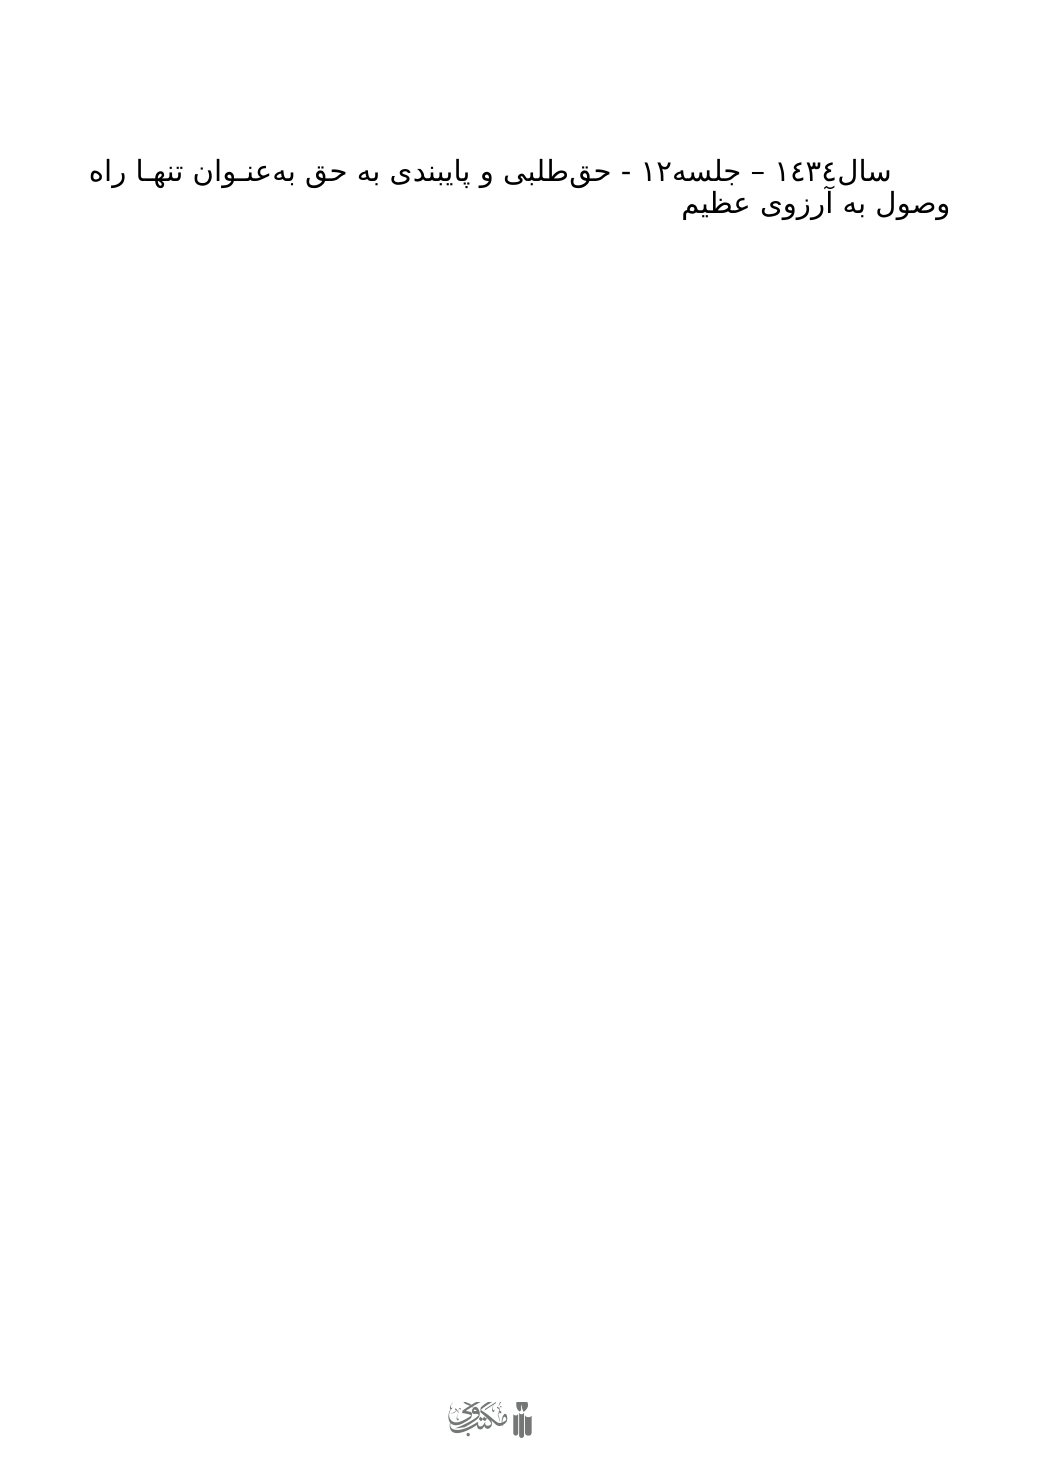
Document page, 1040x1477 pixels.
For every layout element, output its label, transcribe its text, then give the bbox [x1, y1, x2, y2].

picture [443, 1402, 537, 1438]
text سال١٤٣٤ – جلسه١٢ - حق‌طلبی و پایبندی به حق به‌عنوان تنها راه وصول به آرزوی عظیم [89, 156, 951, 220]
